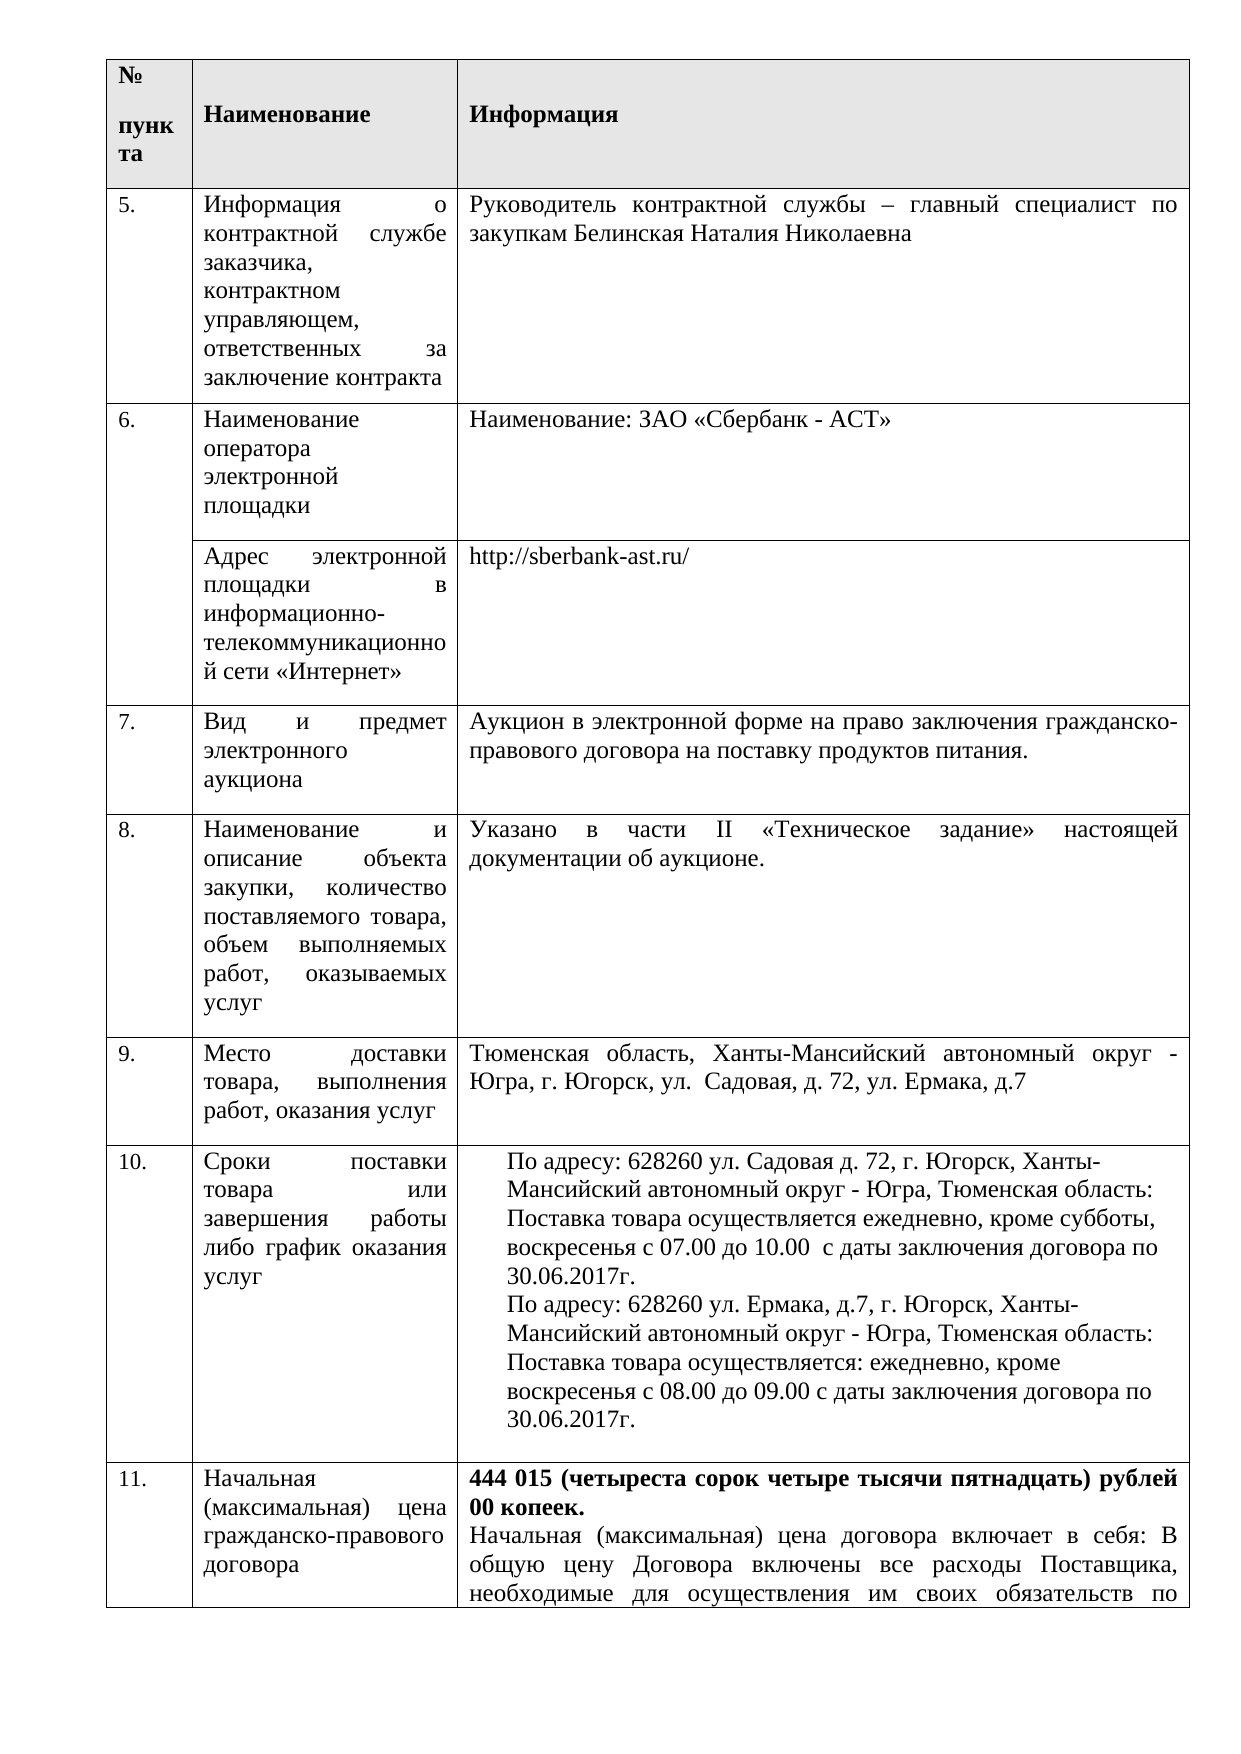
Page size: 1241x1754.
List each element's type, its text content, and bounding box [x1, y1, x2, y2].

table_header Информация [458, 60, 1189, 188]
table_cell [107, 189, 192, 403]
table_header № пункта [107, 60, 192, 188]
table_cell http://sberbank-ast.ru/ [458, 541, 1189, 705]
table_cell Адрес электронной площадки в информационно-телекоммуникационной сети «Интернет» [193, 541, 457, 705]
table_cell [458, 1463, 1189, 1607]
table_cell Информация о контрактной службе заказчика, контрактном управляющем, ответственных за заключение контракта [193, 189, 457, 403]
table_cell Место доставки товара, выполнения работ, оказания услуг [193, 1038, 457, 1145]
table_cell Вид и предмет электронного аукциона [193, 706, 457, 813]
table_cell Наименование и описание объекта закупки, количество поставляемого товара, объем выполняемых работ, оказываемых услуг [193, 815, 457, 1037]
table_cell Указано в части II «Техническое задание» настоящей документации об аукционе. [458, 815, 1189, 1037]
table_cell По адресу: 628260 ул. Садовая д. 72, г. Югорск, Ханты-Мансийский автономный округ - Югра, Тюменская область: Поставка товара осуществляется ежедневно, кроме субботы, воскресенья с 07.00 до 10.00 с даты заключения договора по 30.06.2017г. По адресу: 628260 ул. Ермака, д.7, г. Югорск, Ханты-Мансийский автономный округ - Югра, Тюменская область: Поставка товара осуществляется: ежедневно, кроме воскресенья с 08.00 до 09.00 с даты заключения договора по 30.06.2017г. [458, 1146, 1189, 1462]
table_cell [193, 1463, 457, 1607]
table_cell Руководитель контрактной службы – главный специалист по закупкам Белинская Наталия Николаевна [458, 189, 1189, 403]
table_cell Наименование оператора электронной площадки [193, 404, 457, 540]
table_cell [107, 1146, 192, 1462]
table_header Наименование [193, 60, 457, 188]
table_cell Сроки поставки товара или завершения работы либо график оказания услуг [193, 1146, 457, 1462]
table_cell [107, 706, 192, 813]
table_cell Тюменская область, Ханты-Мансийский автономный округ - Югра, г. Югорск, ул. Садовая, д. 72, ул. Ермака, д.7 [458, 1038, 1189, 1145]
table_cell Аукцион в электронной форме на право заключения гражданско-правового договора на поставку продуктов питания. [458, 706, 1189, 813]
table_cell [107, 404, 192, 705]
table_cell [107, 1463, 192, 1607]
table_cell [107, 815, 192, 1037]
table_cell Наименование: ЗАО «Сбербанк - АСТ» [458, 404, 1189, 540]
table_cell [107, 1038, 192, 1145]
